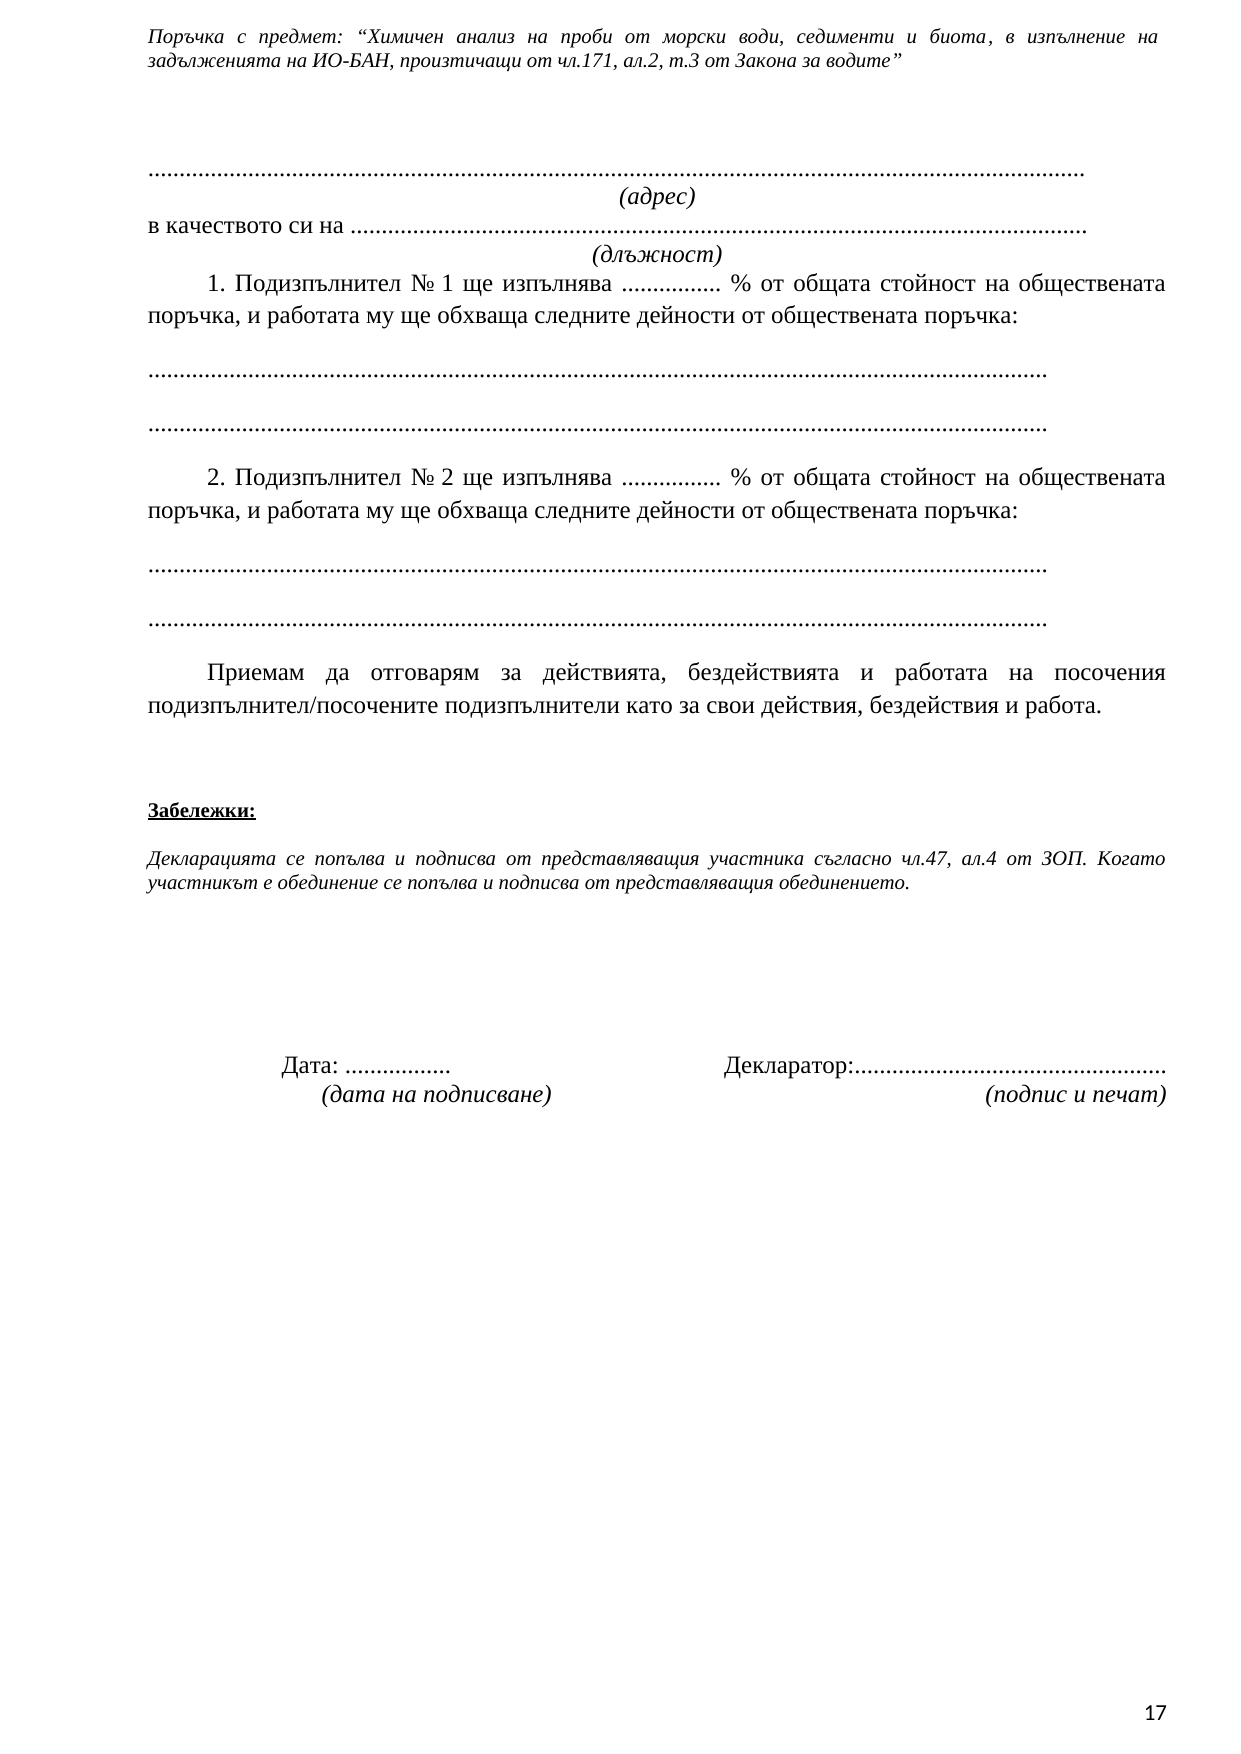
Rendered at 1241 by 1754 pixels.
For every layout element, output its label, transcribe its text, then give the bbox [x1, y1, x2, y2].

text Забележки: [148, 797, 1167, 822]
text ................................................................................................................................................ [148, 603, 1167, 632]
text ................................................................................................................................................ [148, 549, 1167, 578]
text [148, 153, 1167, 181]
text ................................................................................................................................................ [148, 408, 1167, 437]
text ................................................................................................................................................ [148, 354, 1167, 383]
text (адрес) [148, 181, 1167, 210]
text 2. Подизпълнител № 2 ще изпълнява ................ % от общата стойност на обществената поръчка, и работата му ще обхваща следните дейности от обществената поръчка: [148, 462, 1167, 524]
text 1. Подизпълнител № 1 ще изпълнява ................ % от общата стойност на обществената поръчка, и работата му ще обхваща следните дейности от обществената поръчка: [148, 268, 1167, 329]
text (дата на подписване) (подпис и печат) [148, 1079, 1167, 1108]
text Дата: ................. Декларатор:.................................................. [148, 1050, 1167, 1079]
text в качеството си на ...................................................................................................................... [148, 210, 1167, 239]
text (длъжност) [148, 239, 1167, 268]
text Декларацията се попълва и подписва от представляващия участника съгласно чл.47, ал.4 от ЗОП. Когато участникът е обединение се попълва и подписва от представляващия обединението. [148, 846, 1167, 894]
text Приемам да отговарям за действията, бездействията и работата на посочения подизпълнител/посочените подизпълнители като за свои действия, бездействия и работа. [148, 657, 1167, 718]
